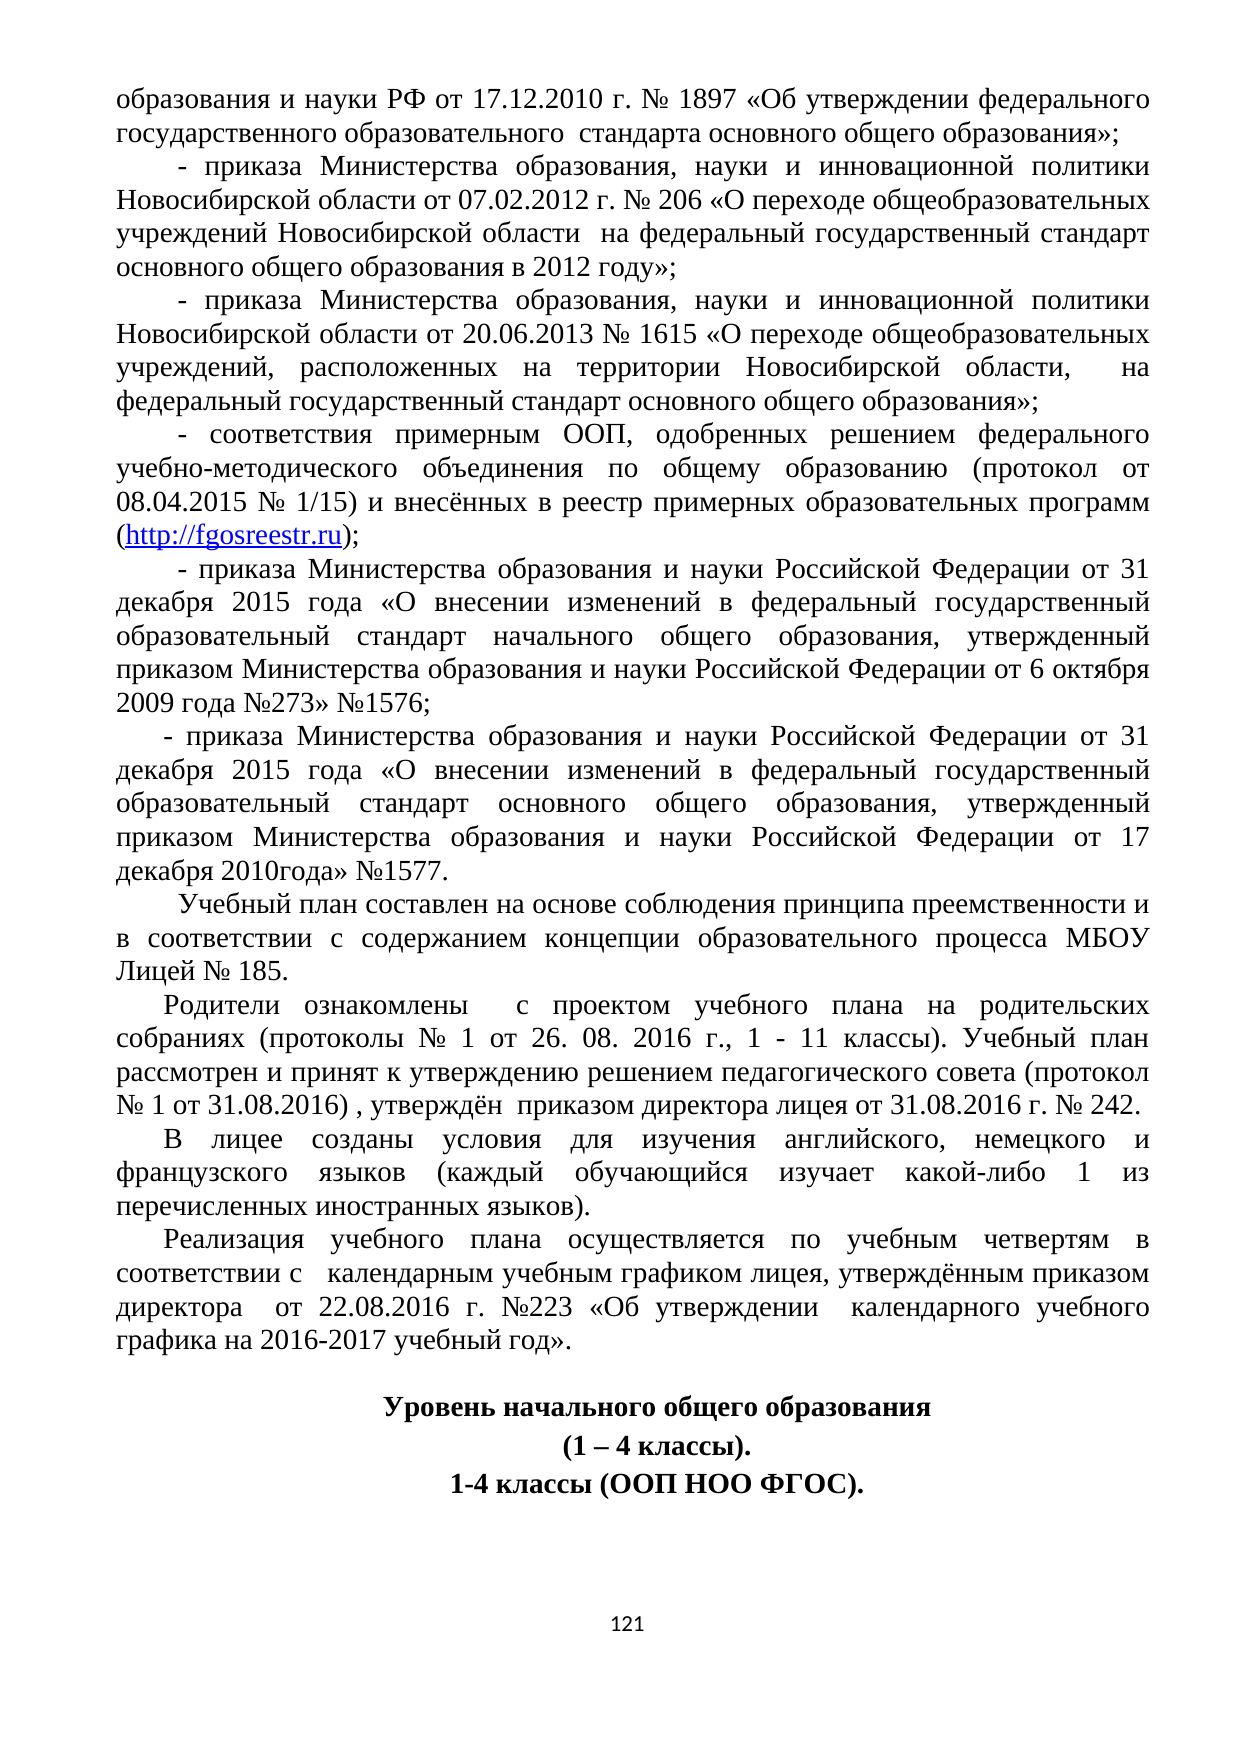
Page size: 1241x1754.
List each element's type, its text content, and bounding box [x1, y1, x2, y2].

text - приказа Министерства образования и науки Российской Федерации от 31 декабря 2015 года «О внесении изменений в федеральный государственный образовательный стандарт основного общего образования, утвержденный приказом Министерства образования и науки Российской Федерации от 17 декабря 2010года» №1577. [116, 718, 1151, 886]
text - приказа Министерства образования и науки Российской Федерации от 31 декабря 2015 года «О внесении изменений в федеральный государственный образовательный стандарт начального общего образования, утвержденный приказом Министерства образования и науки Российской Федерации от 6 октября 2009 года №273» №1576; [116, 551, 1151, 718]
text - приказа Министерства образования, науки и инновационной политики Новосибирской области от 20.06.2013 № 1615 «О переходе общеобразовательных учреждений, расположенных на территории Новосибирской области, на федеральный государственный стандарт основного общего образования»; [116, 282, 1151, 417]
text (1 – 4 классы). [116, 1428, 1151, 1461]
text Реализация учебного плана осуществляется по учебным четвертям в соответствии с календарным учебным графиком лицея, утверждённым приказом директора от 22.08.2016 г. №223 «Об утверждении календарного учебного графика на 2016-2017 учебный год». [116, 1222, 1151, 1356]
text В лицее созданы условия для изучения английского, немецкого и французского языков (каждый обучающийся изучает какой-либо 1 из перечисленных иностранных языков). [116, 1121, 1151, 1222]
text - приказа Министерства образования, науки и инновационной политики Новосибирской области от 07.02.2012 г. № 206 «О переходе общеобразовательных учреждений Новосибирской области на федеральный государственный стандарт основного общего образования в 2012 году»; [116, 148, 1151, 282]
text 1-4 классы (ООП НОО ФГОС). [116, 1466, 1151, 1500]
text Уровень начального общего образования [116, 1389, 1151, 1423]
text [116, 81, 1151, 148]
text Учебный план составлен на основе соблюдения принципа преемственности и в соответствии с содержанием концепции образовательного процесса МБОУ Лицей № 185. [116, 886, 1151, 987]
text - соответствия примерным ООП, одобренных решением федерального учебно-методического объединения по общему образованию (протокол от 08.04.2015 № 1/15) и внесённых в реестр примерных образовательных программ (http://fgosreestr.ru); [116, 417, 1151, 551]
text Родители ознакомлены с проектом учебного плана на родительских собраниях (протоколы № 1 от 26. 08. 2016 г., 1 - 11 классы). Учебный план рассмотрен и принят к утверждению решением педагогического совета (протокол № 1 от 31.08.2016) , утверждён приказом директора лицея от 31.08.2016 г. № 242. [116, 987, 1151, 1121]
